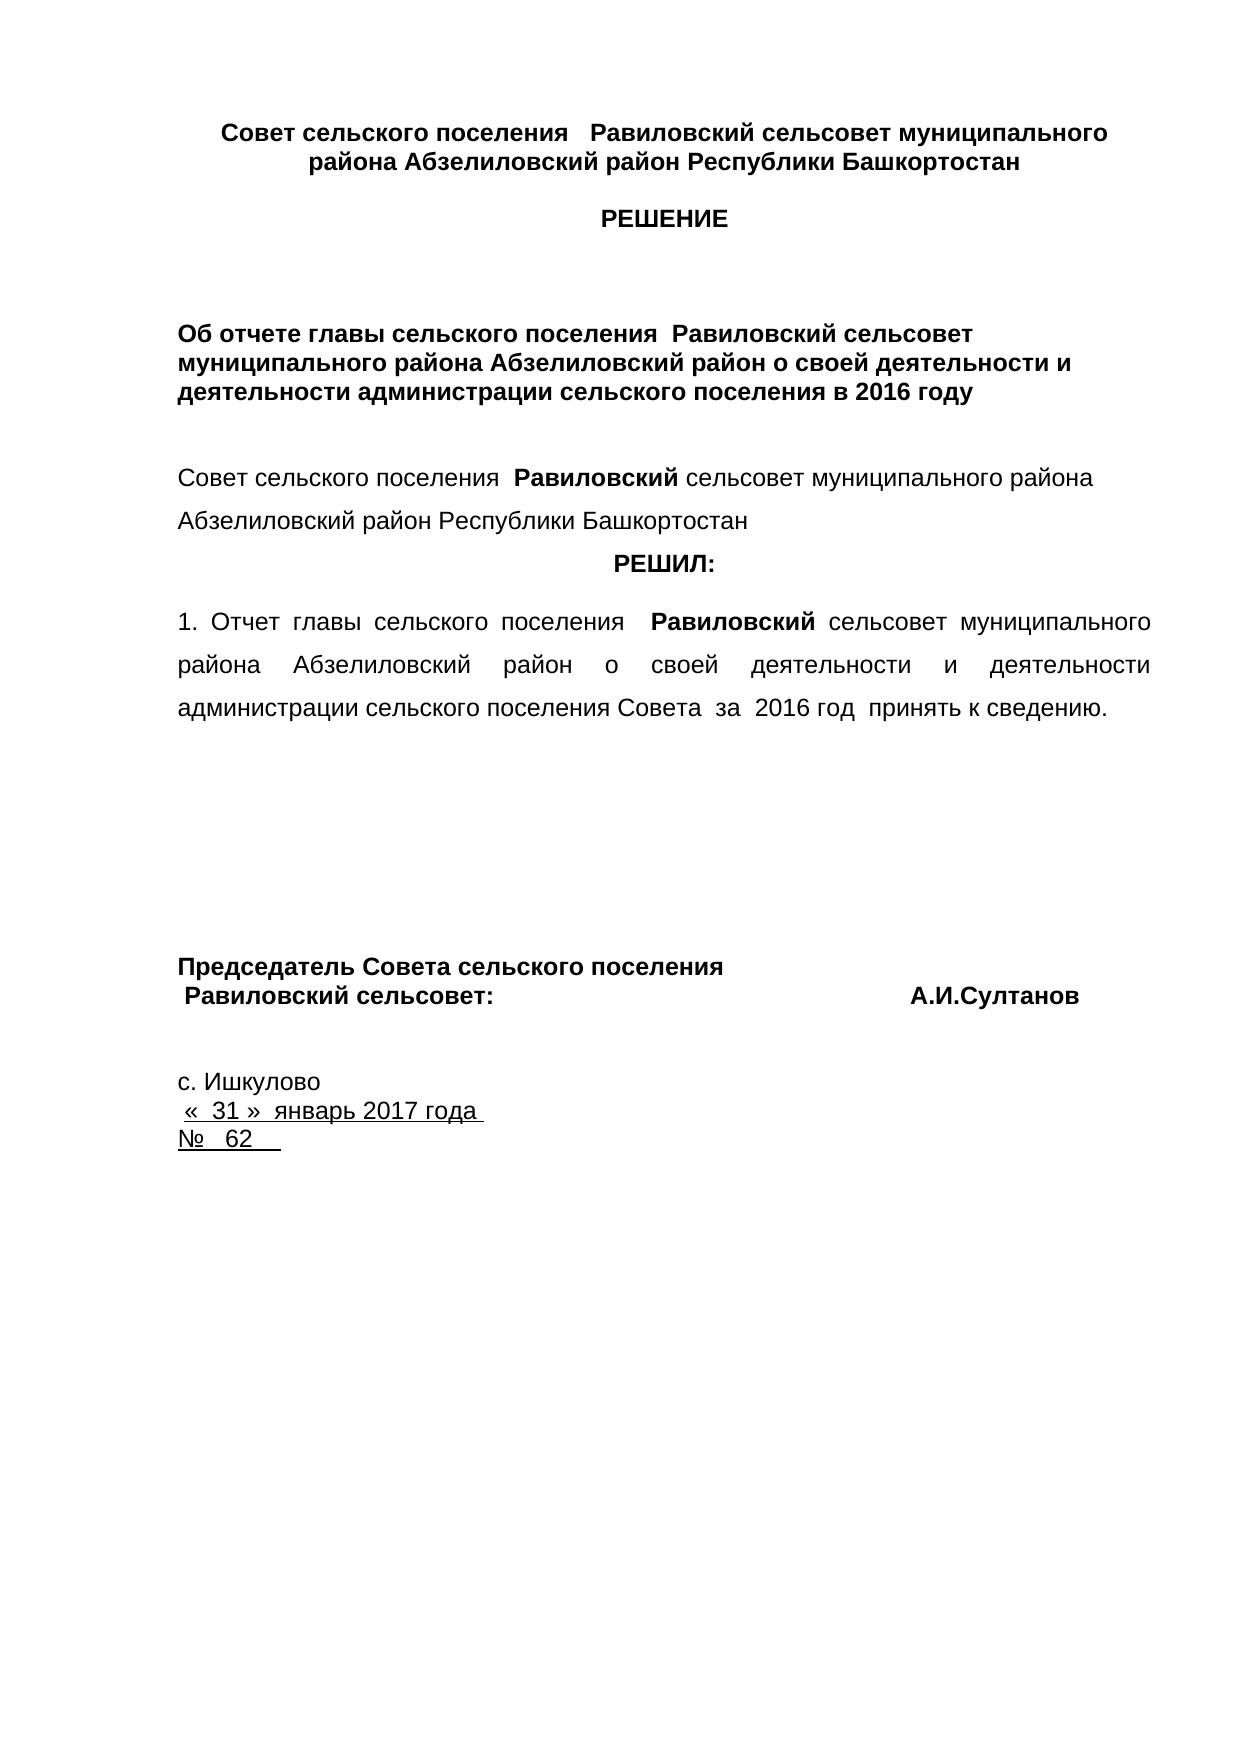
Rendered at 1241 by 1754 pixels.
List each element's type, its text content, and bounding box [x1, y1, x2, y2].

text с. Ишкулово [177, 1067, 1152, 1096]
text « 31 » январь 2017 года [177, 1096, 1152, 1124]
text Равиловский сельсовет: А.И.Султанов [177, 981, 1152, 1009]
text № 62 [177, 1124, 1152, 1153]
text Совет сельского поселения Равиловский сельсовет муниципального района Абзелиловский район Республики Башкортостан [177, 463, 1152, 535]
text Председатель Совета сельского поселения [177, 952, 1152, 981]
text РЕШЕНИЕ [177, 204, 1152, 233]
text Совет сельского поселения Равиловский сельсовет муниципального района Абзелиловский район Республики Башкортостан [177, 118, 1152, 176]
text 1. Отчет главы сельского поселения Равиловский сельсовет муниципального района Абзелиловский район о своей деятельности и деятельности администрации сельского поселения Совета за 2016 год принять к сведению. [177, 607, 1152, 722]
text Об отчете главы сельского поселения Равиловский сельсовет муниципального района Абзелиловский район о своей деятельности и деятельности администрации сельского поселения в 2016 году [177, 319, 1152, 406]
text РЕШИЛ: [177, 549, 1152, 578]
